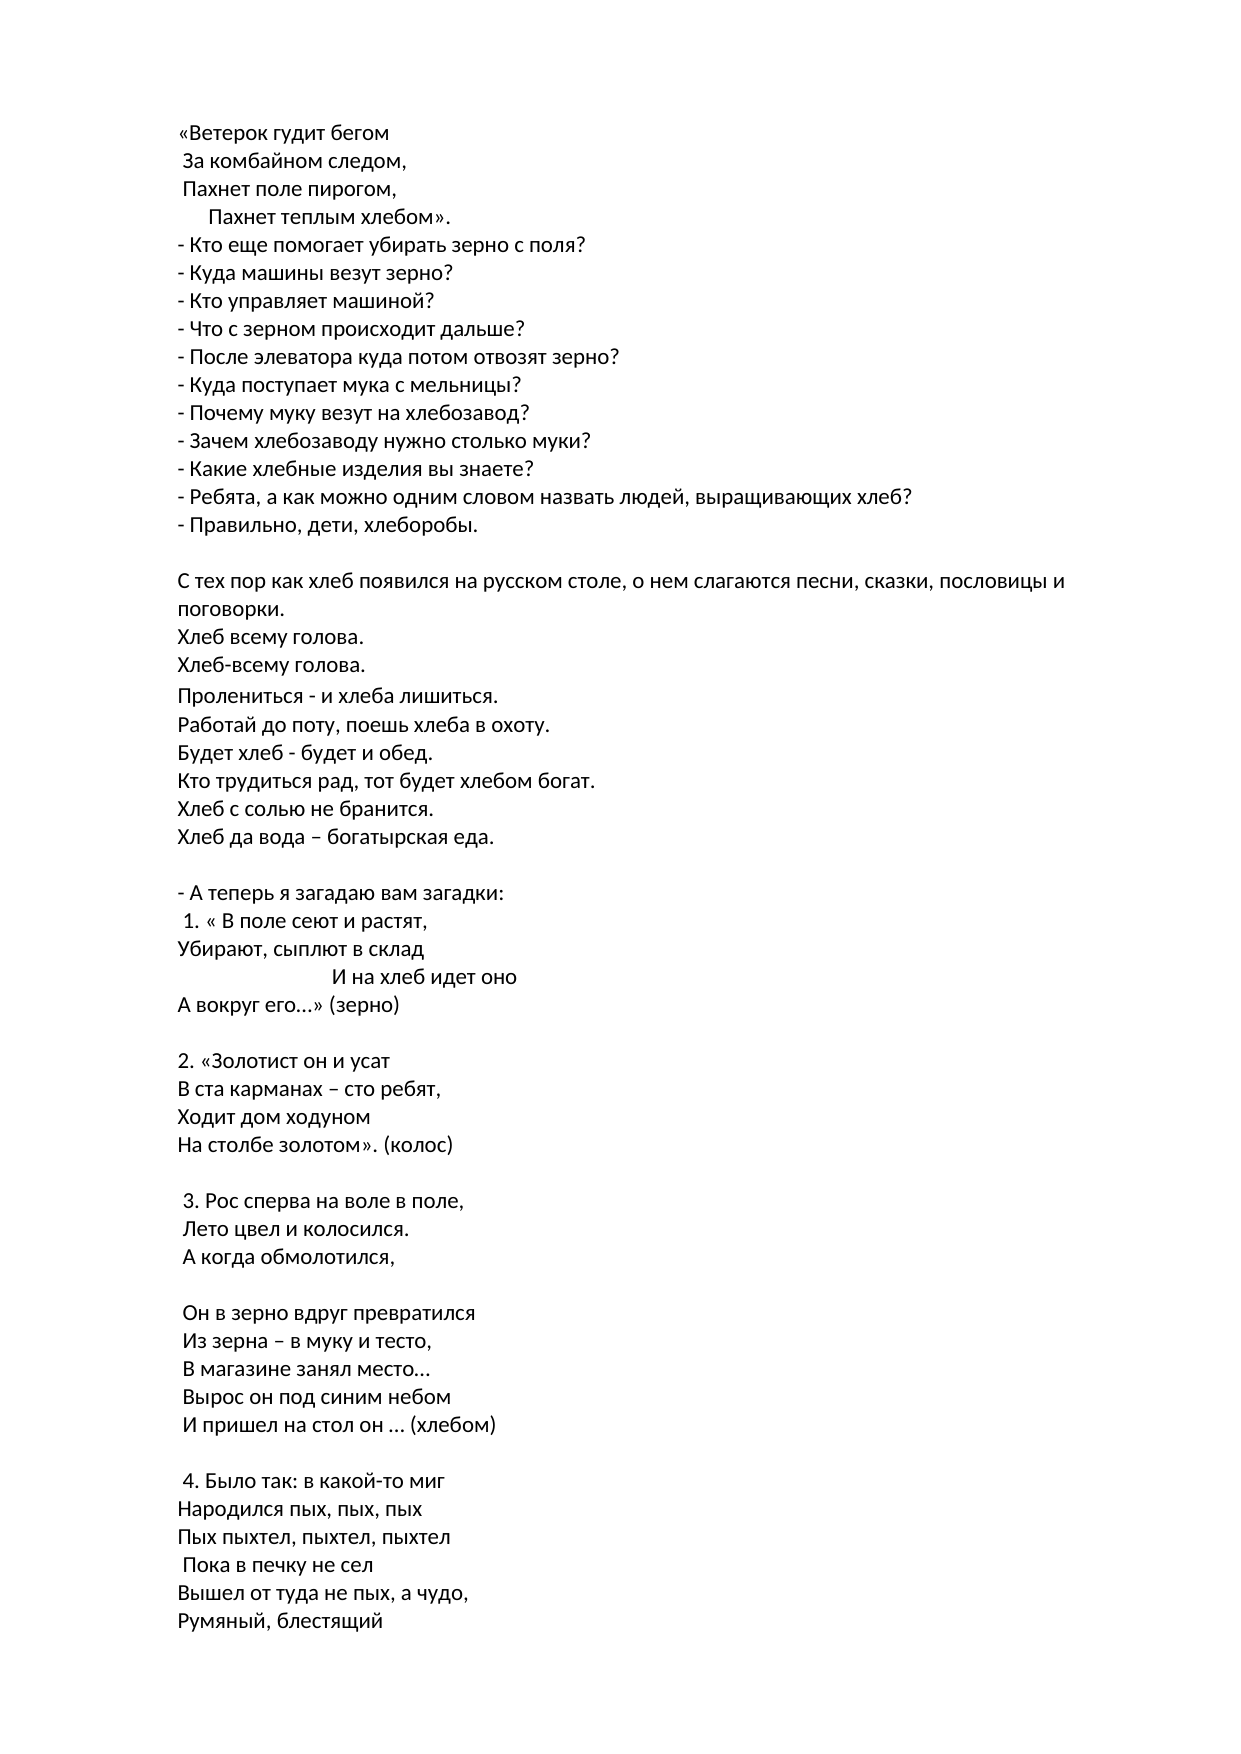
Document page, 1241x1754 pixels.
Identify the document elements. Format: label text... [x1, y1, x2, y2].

text С тех пор как хлеб появился на русском столе, о нем слагаются песни, сказки, пословицы и поговорки. [177, 566, 1152, 622]
text Хлеб-всему голова. [177, 651, 1152, 678]
text - Кто еще помогает убирать зерно с поля? [177, 230, 1152, 258]
text Он в зерно вдруг превратился [177, 1298, 1152, 1326]
text Убирают, сыплют в склад [177, 934, 1152, 962]
text - Куда машины везут зерно? [177, 258, 1152, 286]
text И пришел на стол он … (хлебом) [177, 1410, 1152, 1438]
text Народился пых, пых, пых [177, 1494, 1152, 1522]
text Пролениться - и хлеба лишиться. [177, 678, 1152, 710]
text 3. Рос сперва на воле в поле, [177, 1186, 1152, 1214]
text За комбайном следом, [177, 146, 1152, 174]
text - А теперь я загадаю вам загадки: [177, 878, 1152, 906]
text - Правильно, дети, хлеборобы. [177, 510, 1152, 538]
text Будет хлеб - будет и обед. [177, 738, 1152, 766]
text «Ветерок гудит бегом [177, 118, 1152, 146]
text Хлеб с солью не бранится. [177, 794, 1152, 822]
text - Зачем хлебозаводу нужно столько муки? [177, 426, 1152, 454]
text Ходит дом ходуном [177, 1102, 1152, 1130]
text - Ребята, а как можно одним словом назвать людей, выращивающих хлеб? [177, 482, 1152, 510]
text 1. « В поле сеют и растят, [177, 906, 1152, 934]
text Пых пыхтел, пыхтел, пыхтел [177, 1522, 1152, 1550]
text Вырос он под синим небом [177, 1382, 1152, 1410]
text В ста карманах – сто ребят, [177, 1074, 1152, 1102]
text Лето цвел и колосился. [177, 1214, 1152, 1242]
text Пахнет теплым хлебом». [177, 202, 1152, 230]
text Пока в печку не сел [177, 1550, 1152, 1578]
text - Почему муку везут на хлебозавод? [177, 398, 1152, 426]
text А когда обмолотился, [177, 1242, 1152, 1270]
text - Что с зерном происходит дальше? [177, 314, 1152, 342]
text Хлеб всему голова. [177, 622, 1152, 651]
text А вокруг его…» (зерно) [177, 990, 1152, 1018]
text Румяный, блестящий [177, 1606, 1152, 1634]
text - Кто управляет машиной? [177, 286, 1152, 314]
text Работай до поту, поешь хлеба в охоту. [177, 710, 1152, 738]
text 2. «Золотист он и усат [177, 1046, 1152, 1074]
text - Куда поступает мука с мельницы? [177, 370, 1152, 398]
text Из зерна – в муку и тесто, [177, 1326, 1152, 1354]
text Вышел от туда не пых, а чудо, [177, 1578, 1152, 1606]
text И на хлеб идет оно [177, 962, 1152, 990]
text Кто трудиться рад, тот будет хлебом богат. [177, 766, 1152, 794]
text В магазине занял место… [177, 1354, 1152, 1382]
text - После элеватора куда потом отвозят зерно? [177, 342, 1152, 370]
text - Какие хлебные изделия вы знаете? [177, 454, 1152, 482]
text Пахнет поле пирогом, [177, 174, 1152, 202]
text Хлеб да вода – богатырская еда. [177, 822, 1152, 850]
text На столбе золотом». (колос) [177, 1130, 1152, 1158]
text 4. Было так: в какой-то миг [177, 1466, 1152, 1494]
